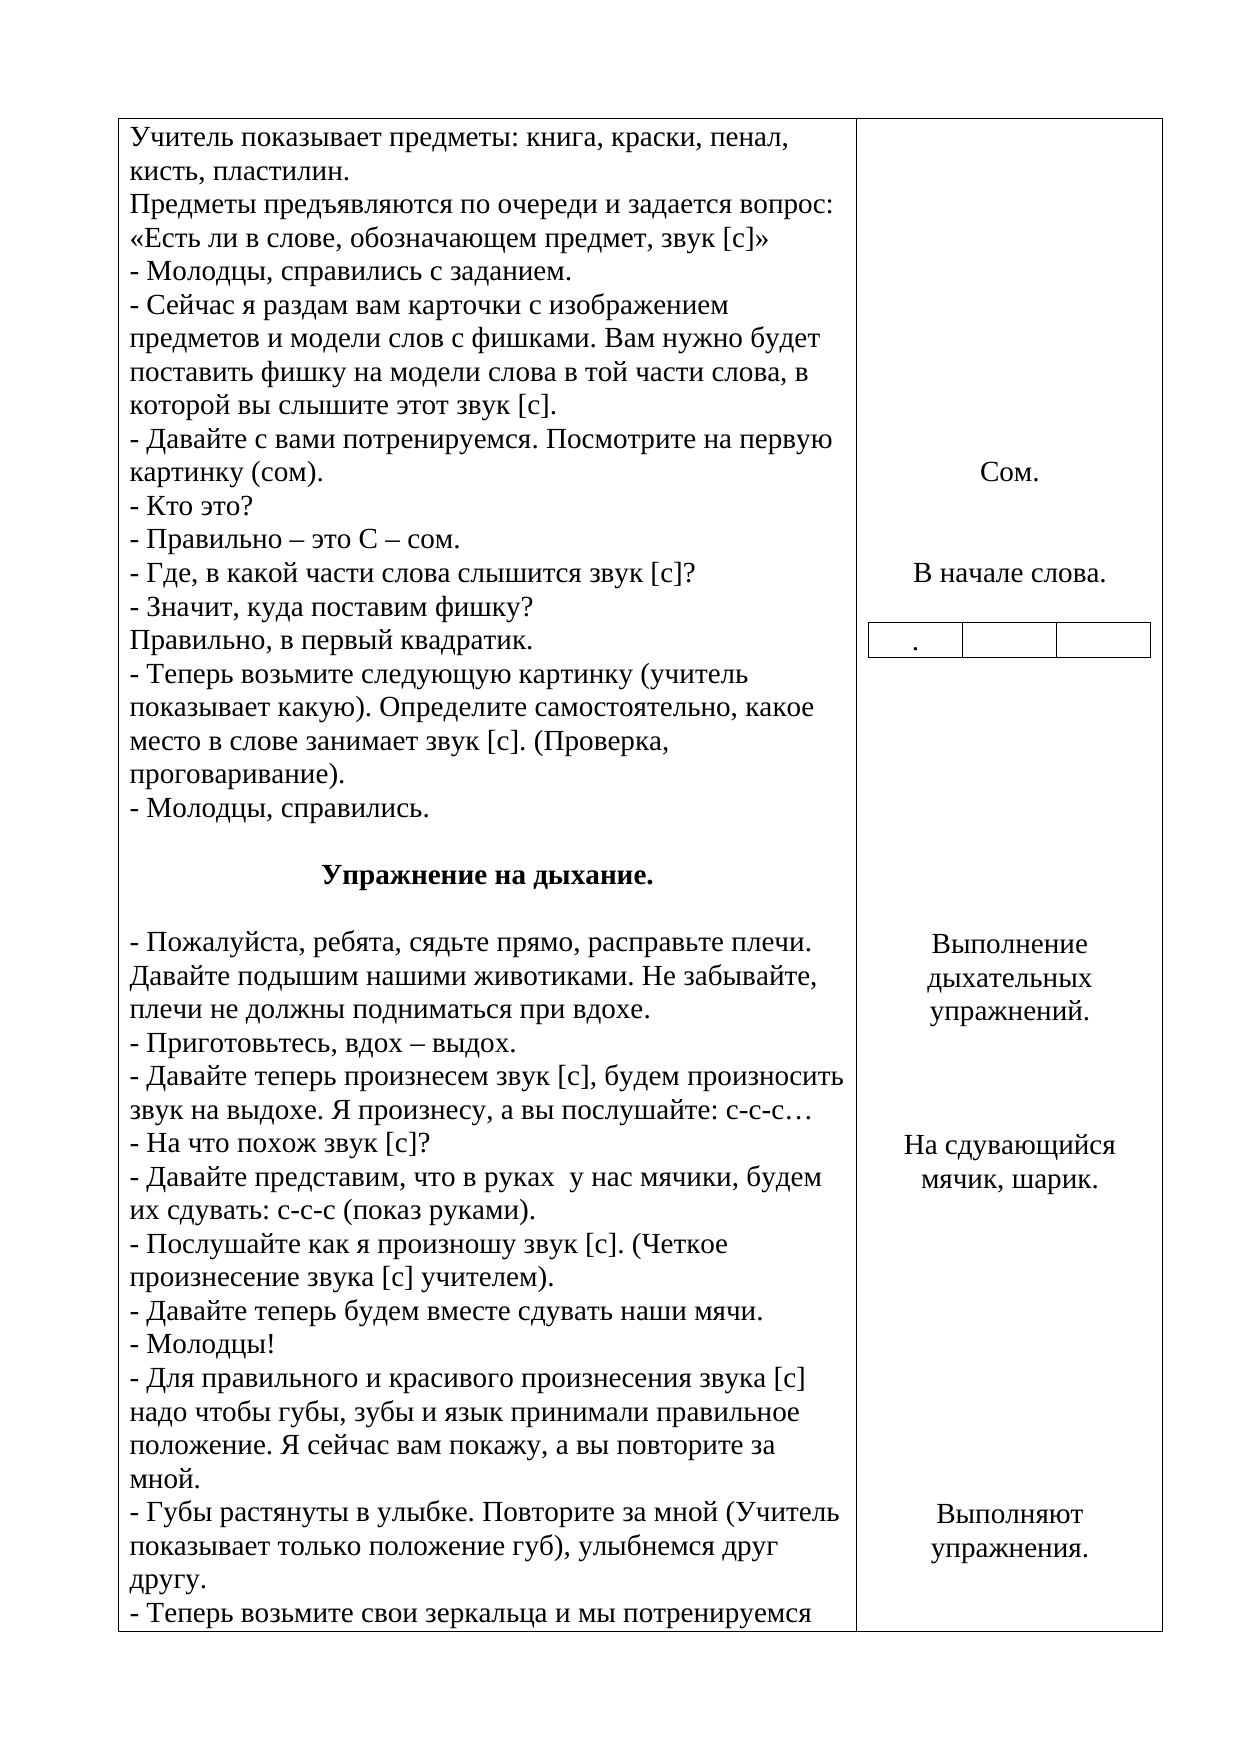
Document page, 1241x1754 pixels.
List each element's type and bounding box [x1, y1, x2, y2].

table_cell [119, 119, 856, 1631]
table_cell [857, 119, 1162, 1631]
